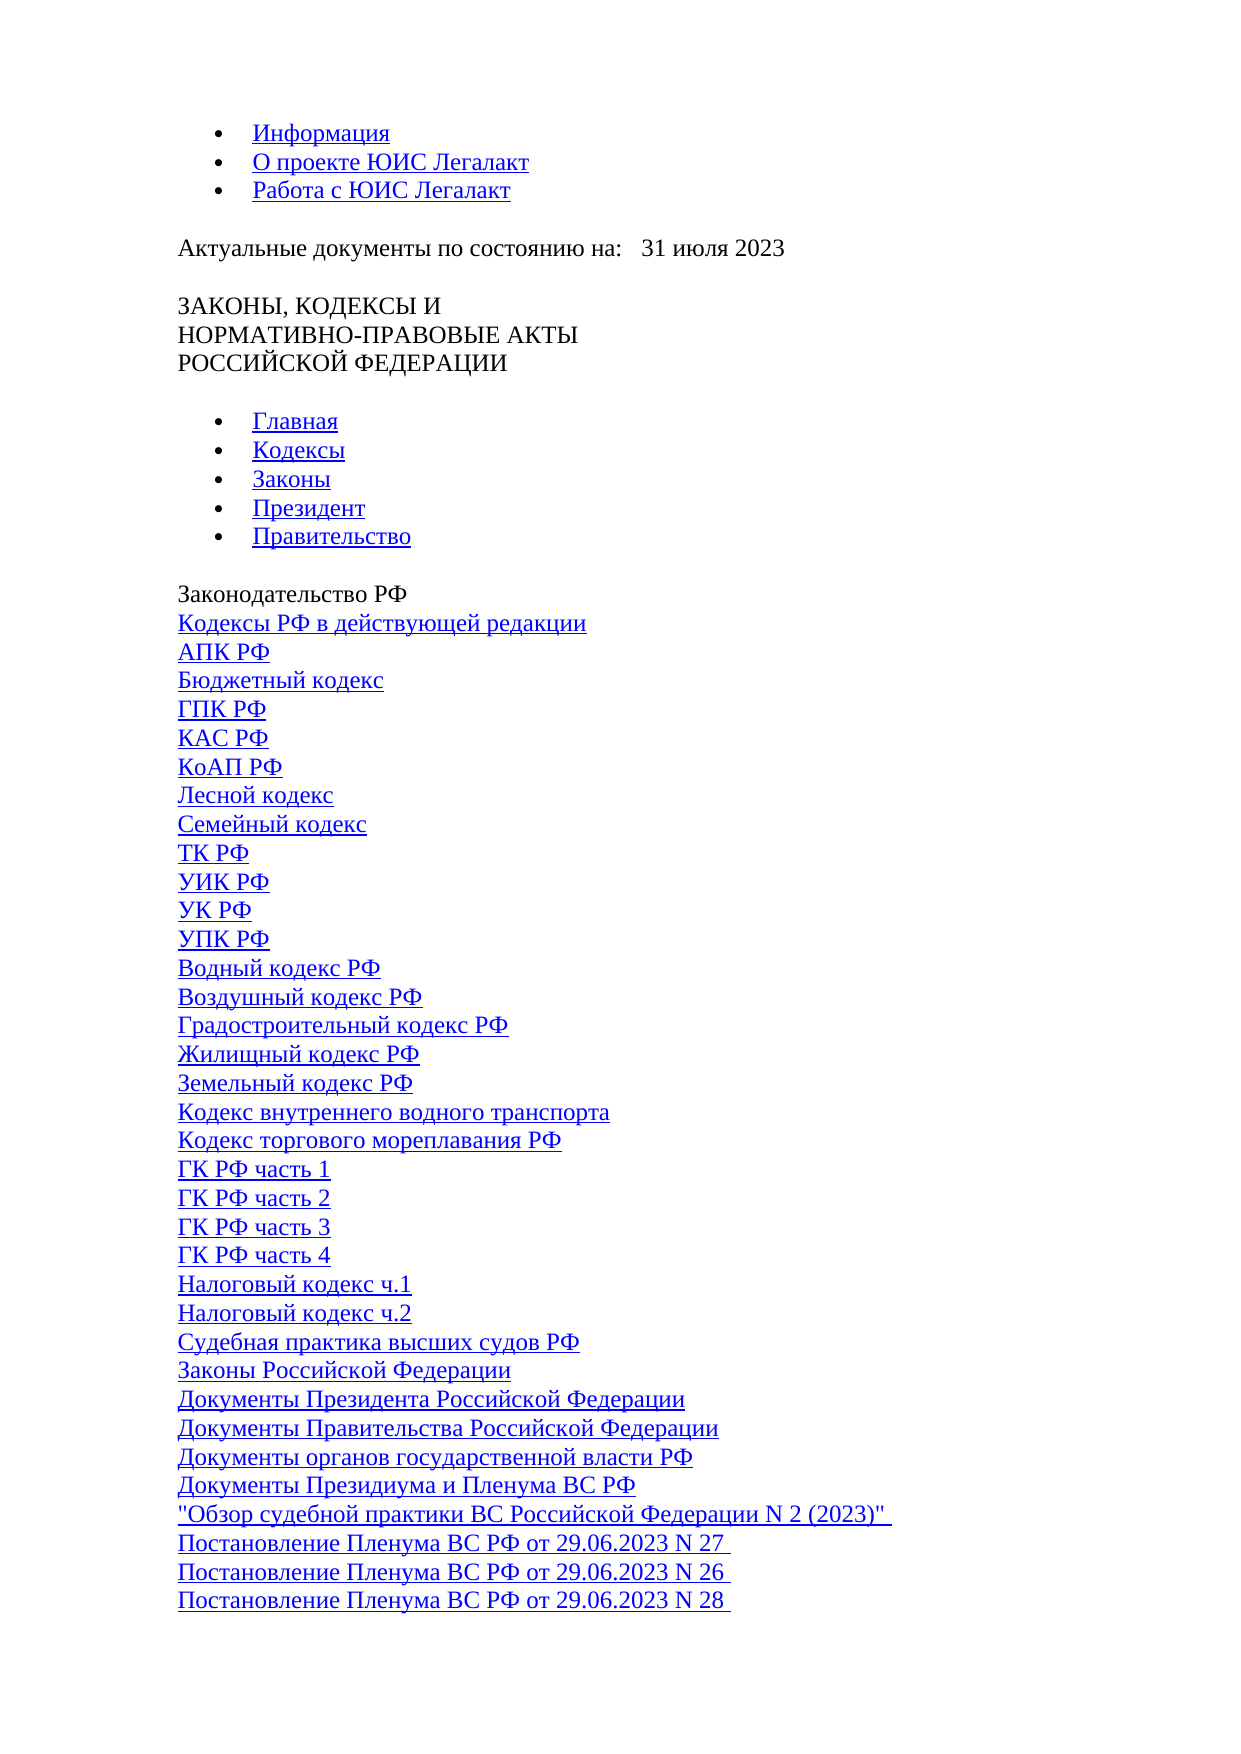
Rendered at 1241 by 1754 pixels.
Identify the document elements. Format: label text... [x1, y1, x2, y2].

list Информация [215, 118, 1152, 147]
list О проекте ЮИС Легалакт [215, 176, 1152, 205]
list Законы [215, 581, 1152, 609]
text Судебная практика высших судов РФ [177, 1502, 1152, 1531]
text Налоговый кодекс ч.1 [177, 1444, 1152, 1473]
text АПК РФ [177, 812, 1152, 841]
text Кодекс внутреннего водного транспорта [177, 1272, 1152, 1301]
list Правительство [215, 696, 1152, 725]
text ТК РФ [177, 1013, 1152, 1042]
text ГПК РФ [177, 869, 1152, 898]
text КоАП РФ [177, 927, 1152, 956]
text УК РФ [177, 1071, 1152, 1099]
text Лесной кодекс [177, 956, 1152, 984]
text Воздушный кодекс РФ [177, 1157, 1152, 1186]
text Жилищный кодекс РФ [177, 1214, 1152, 1243]
text Законодательство РФ [177, 754, 1152, 783]
text КАС РФ [177, 898, 1152, 927]
list Президент [215, 638, 1152, 667]
text ЗАКОНЫ, КОДЕКСЫ И НОРМАТИВНО-ПРАВОВЫЕ АКТЫ РОССИЙСКОЙ ФЕДЕРАЦИИ [177, 349, 1152, 436]
text Бюджетный кодекс [177, 841, 1152, 869]
list Работа с ЮИС Легалакт [215, 234, 1152, 263]
text ГК РФ часть 2 [177, 1358, 1152, 1387]
text ГК РФ часть 3 [177, 1387, 1152, 1416]
list Кодексы [215, 523, 1152, 551]
text УИК РФ [177, 1042, 1152, 1071]
text Актуальные документы по состоянию на: 31 июля 2023 [177, 292, 1152, 321]
text Документы Президента Российской Федерации [177, 1559, 1152, 1588]
text Кодекс торгового мореплавания РФ [177, 1301, 1152, 1329]
text Налоговый кодекс ч.2 [177, 1473, 1152, 1502]
text ГК РФ часть 4 [177, 1416, 1152, 1444]
text Законы Российской Федерации [177, 1531, 1152, 1559]
text Документы Правительства Российской Федерации [177, 1588, 1152, 1617]
text ГК РФ часть 1 [177, 1329, 1152, 1358]
text Водный кодекс РФ [177, 1128, 1152, 1157]
text Градостроительный кодекс РФ [177, 1186, 1152, 1214]
list Главная [215, 465, 1152, 493]
text УПК РФ [177, 1099, 1152, 1128]
text Земельный кодекс РФ [177, 1243, 1152, 1272]
text Кодексы РФ в действующей редакции [177, 783, 1152, 812]
text Семейный кодекс [177, 984, 1152, 1013]
